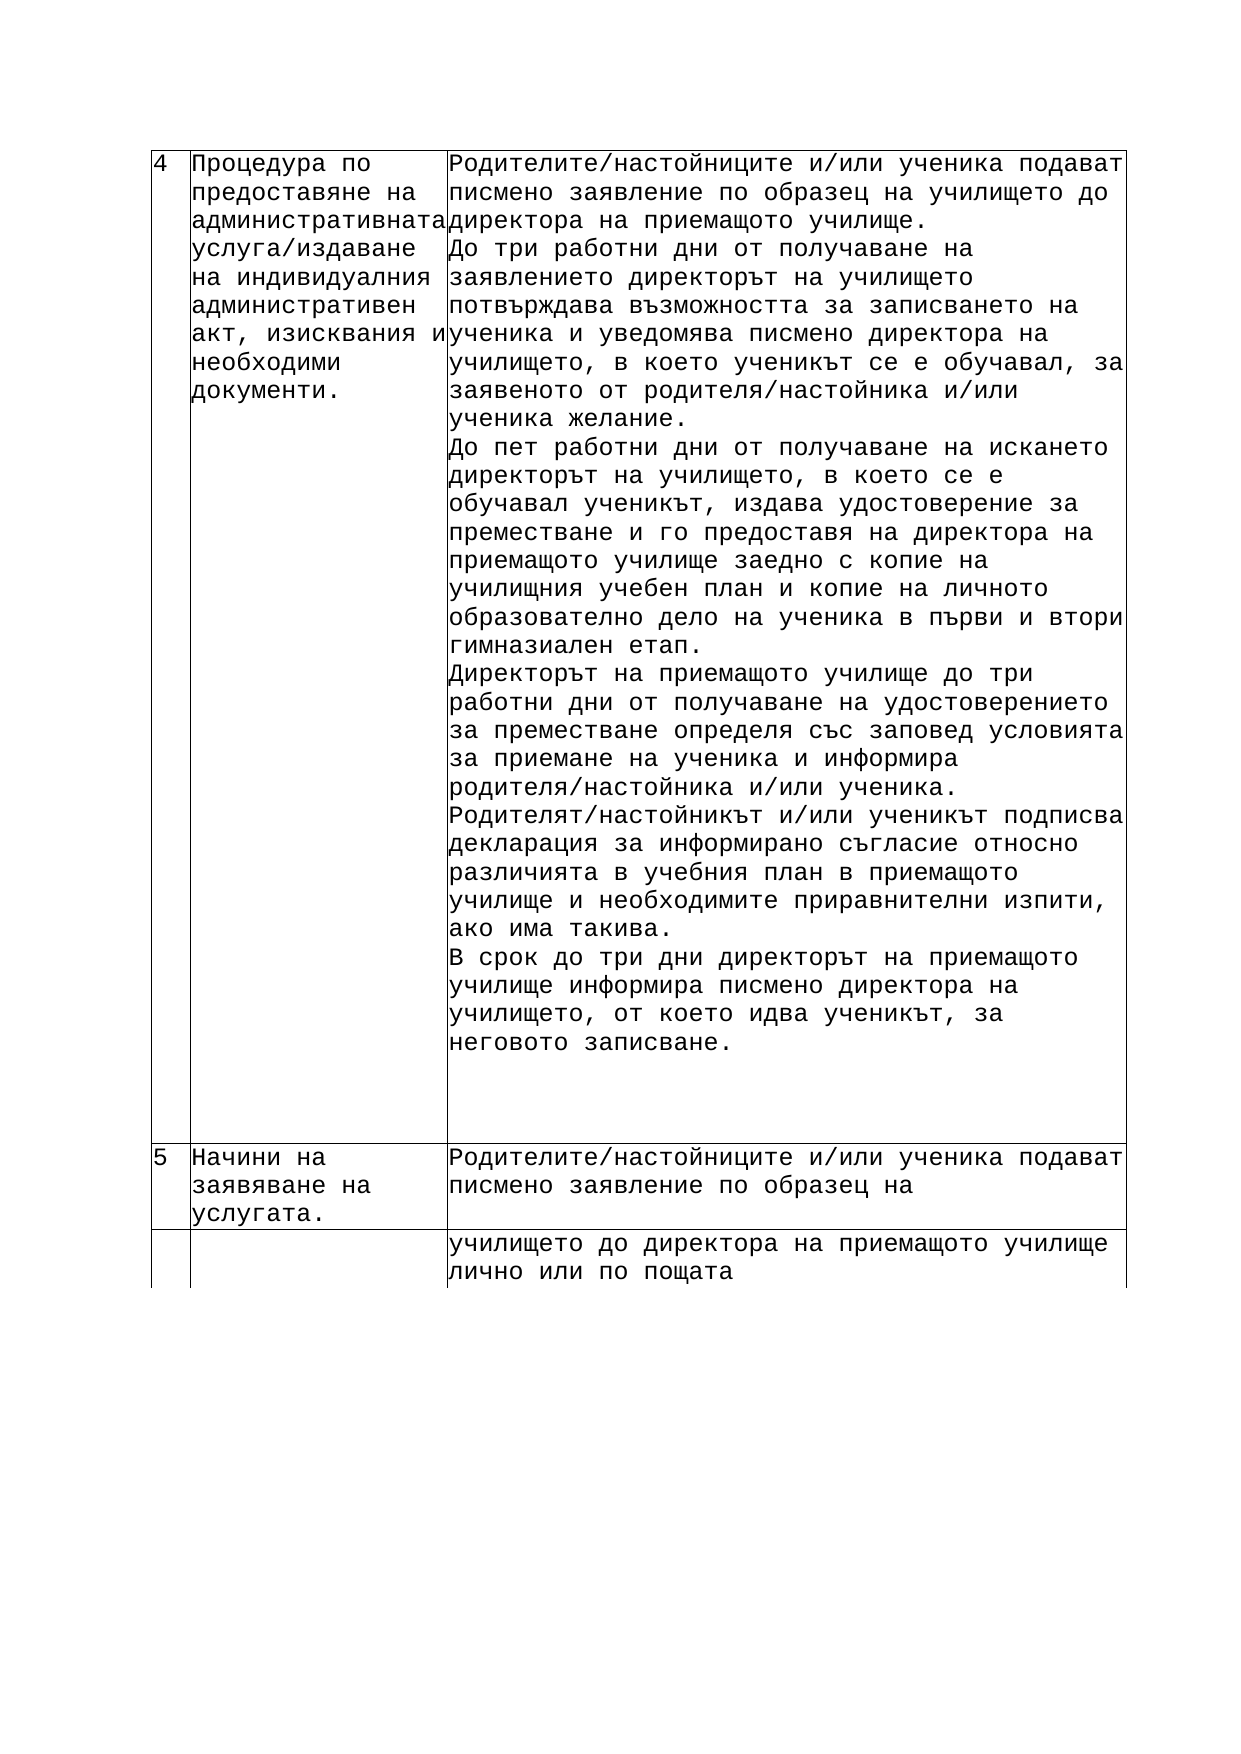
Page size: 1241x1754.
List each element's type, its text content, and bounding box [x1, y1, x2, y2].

table_cell 5 [152, 1144, 190, 1229]
table_cell Родителите/настойниците и/или ученика подават писмено заявление по образец на училището до директора на приемащото училище. До три работни дни от получаване на заявлението директорът на училището потвърждава възможността за записването на ученика и уведомява писмено директора на училището, в което ученикът се е обучавал, за заявеното от родителя/настойника и/или ученика желание. До пет работни дни от получаване на искането директорът на училището, в което се е обучавал ученикът, издава удостоверение за преместване и го предоставя на директора на приемащото училище заедно с копие на училищния учебен план и копие на личното образователно дело на ученика в първи и втори гимназиален етап. Директорът на приемащото училище до три работни дни от получаване на удостоверението за преместване определя със заповед условията за приемане на ученика и информира родителя/настойника и/или ученика. Родителят/настойникът и/или ученикът подписва декларация за информирано съгласие относно различията в учебния план в приемащото училище и необходимите приравнителни изпити, ако има такива. В срок до три дни директорът на приемащото училище информира писмено директора на училището, от което идва ученикът, за неговото записване. [448, 151, 1126, 1143]
table_cell училището до директора на приемащото училище лично или по пощата [448, 1230, 1126, 1288]
table_cell Начини на заявяване на услугата. [191, 1144, 447, 1229]
table_cell [191, 1230, 447, 1288]
table_cell Родителите/настойниците и/или ученика подават писмено заявление по образец на [448, 1144, 1126, 1229]
table_cell Процедура по предоставяне на административната услуга/издаване на индивидуалния административен акт, изисквания и необходими документи. [191, 151, 447, 1143]
table_cell [152, 1230, 190, 1288]
table_cell 4 [152, 151, 190, 1143]
